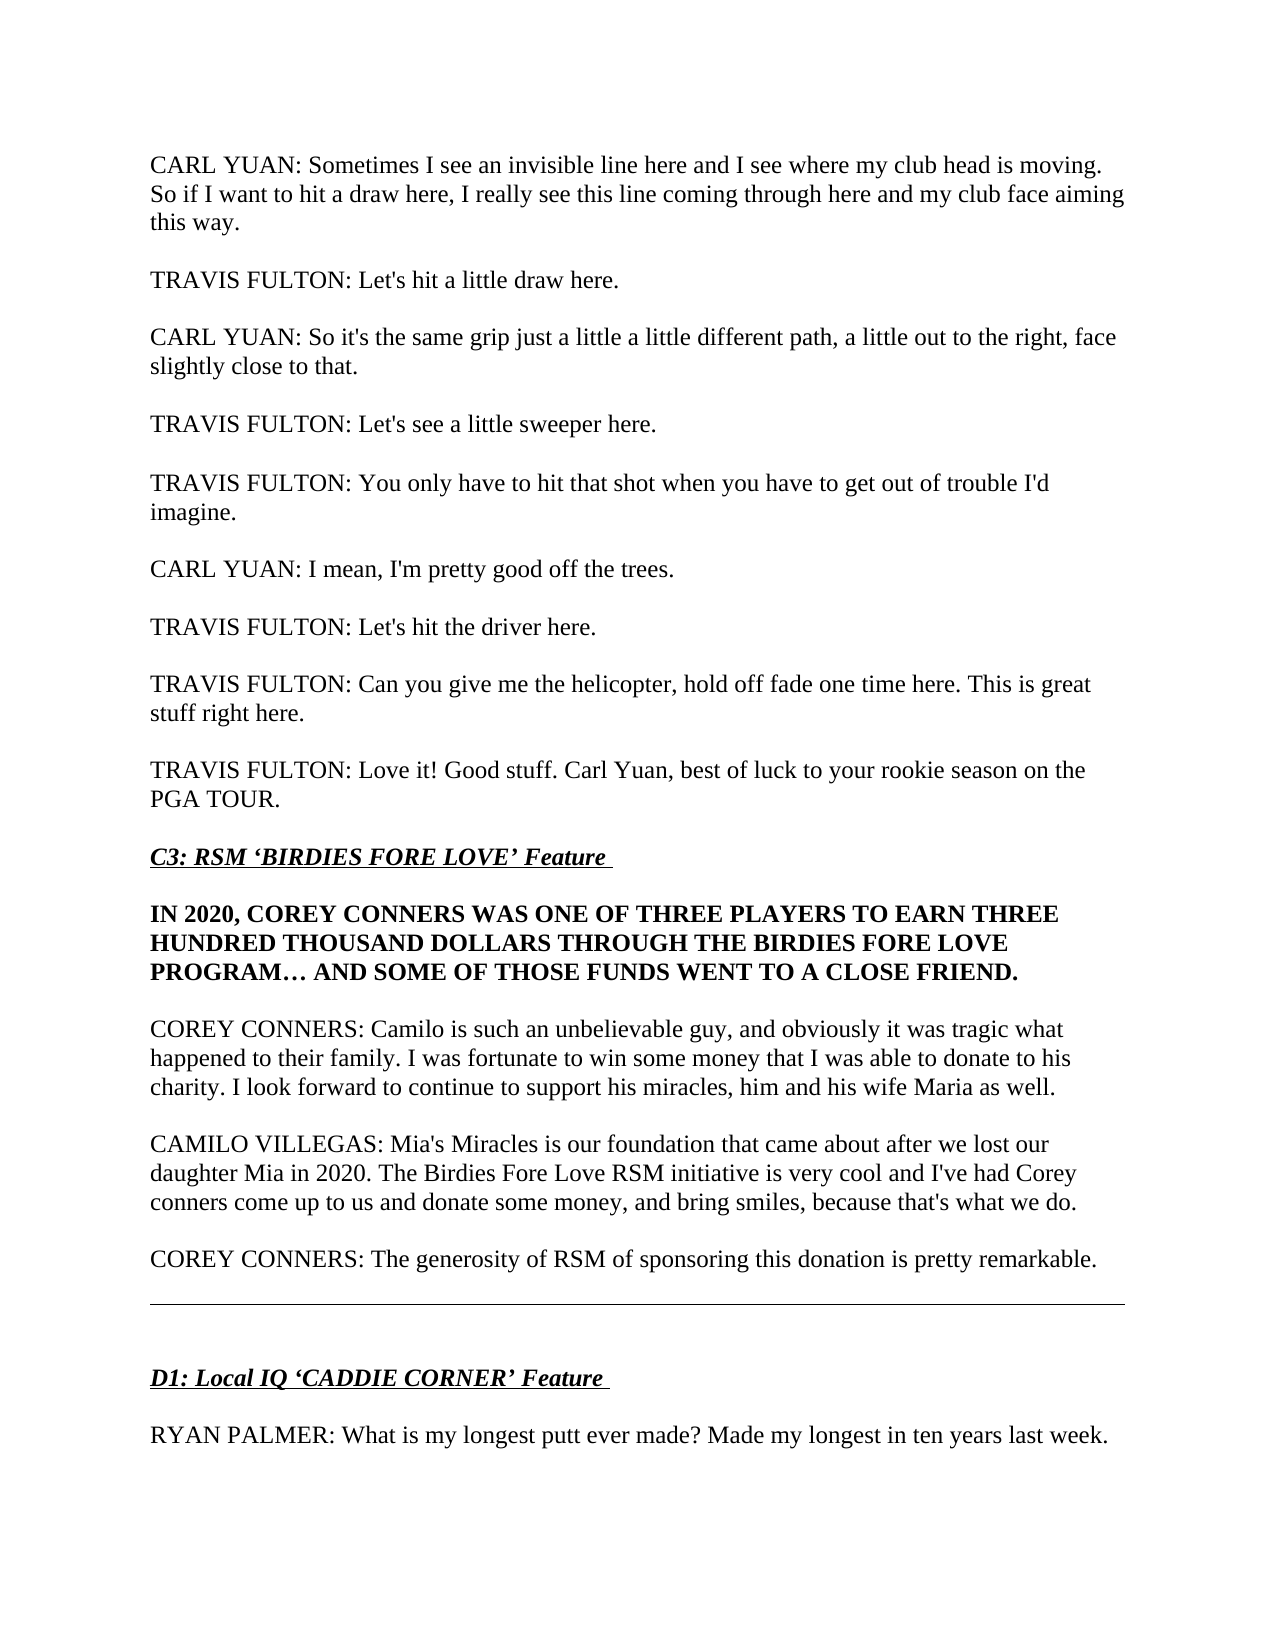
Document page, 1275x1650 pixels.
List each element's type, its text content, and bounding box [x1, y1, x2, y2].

text COREY CONNERS: Camilo is such an unbelievable guy, and obviously it was tragic what happened to their family. I was fortunate to win some money that I was able to donate to his charity. I look forward to continue to support his miracles, him and his wife Maria as well. [150, 1014, 1125, 1101]
text TRAVIS FULTON: Let's hit a little draw here. [150, 265, 1125, 294]
text TRAVIS FULTON: Let's hit the driver here. [150, 612, 1125, 641]
text CARL YUAN: So it's the same grip just a little a little different path, a little out to the right, face slightly close to that. [150, 322, 1125, 380]
text IN 2020, COREY CONNERS WAS ONE OF THREE PLAYERS TO EARN THREE HUNDRED THOUSAND DOLLARS THROUGH THE BIRDIES FORE LOVE PROGRAM… AND SOME OF THOSE FUNDS WENT TO A CLOSE FRIEND. [150, 899, 1125, 986]
text TRAVIS FULTON: Love it! Good stuff. Carl Yuan, best of luck to your rookie season on the PGA TOUR. [150, 756, 1125, 813]
text C3: RSM ‘BIRDIES FORE LOVE’ Feature [150, 842, 1125, 871]
text CAMILO VILLEGAS: Mia's Miracles is our foundation that came about after we lost our daughter Mia in 2020. The Birdies Fore Love RSM initiative is very cool and I've had Corey conners come up to us and donate some money, and bring smiles, because that's what we do. [150, 1129, 1125, 1216]
text CARL YUAN: Sometimes I see an invisible line here and I see where my club head is moving. So if I want to hit a draw here, I really see this line coming through here and my club face aiming this way. [150, 150, 1125, 236]
text D1: Local IQ ‘CADDIE CORNER’ Feature [150, 1363, 1125, 1392]
text TRAVIS FULTON: Let's see a little sweeper here. [150, 409, 1125, 437]
text COREY CONNERS: The generosity of RSM of sponsoring this donation is pretty remarkable. [150, 1244, 1125, 1273]
text TRAVIS FULTON: You only have to hit that shot when you have to get out of trouble I'd imagine. [150, 468, 1125, 526]
text CARL YUAN: I mean, I'm pretty good off the trees. [150, 554, 1125, 583]
text RYAN PALMER: What is my longest putt ever made? Made my longest in ten years last week. [150, 1420, 1125, 1449]
text TRAVIS FULTON: Can you give me the helicopter, hold off fade one time here. This is great stuff right here. [150, 669, 1125, 727]
